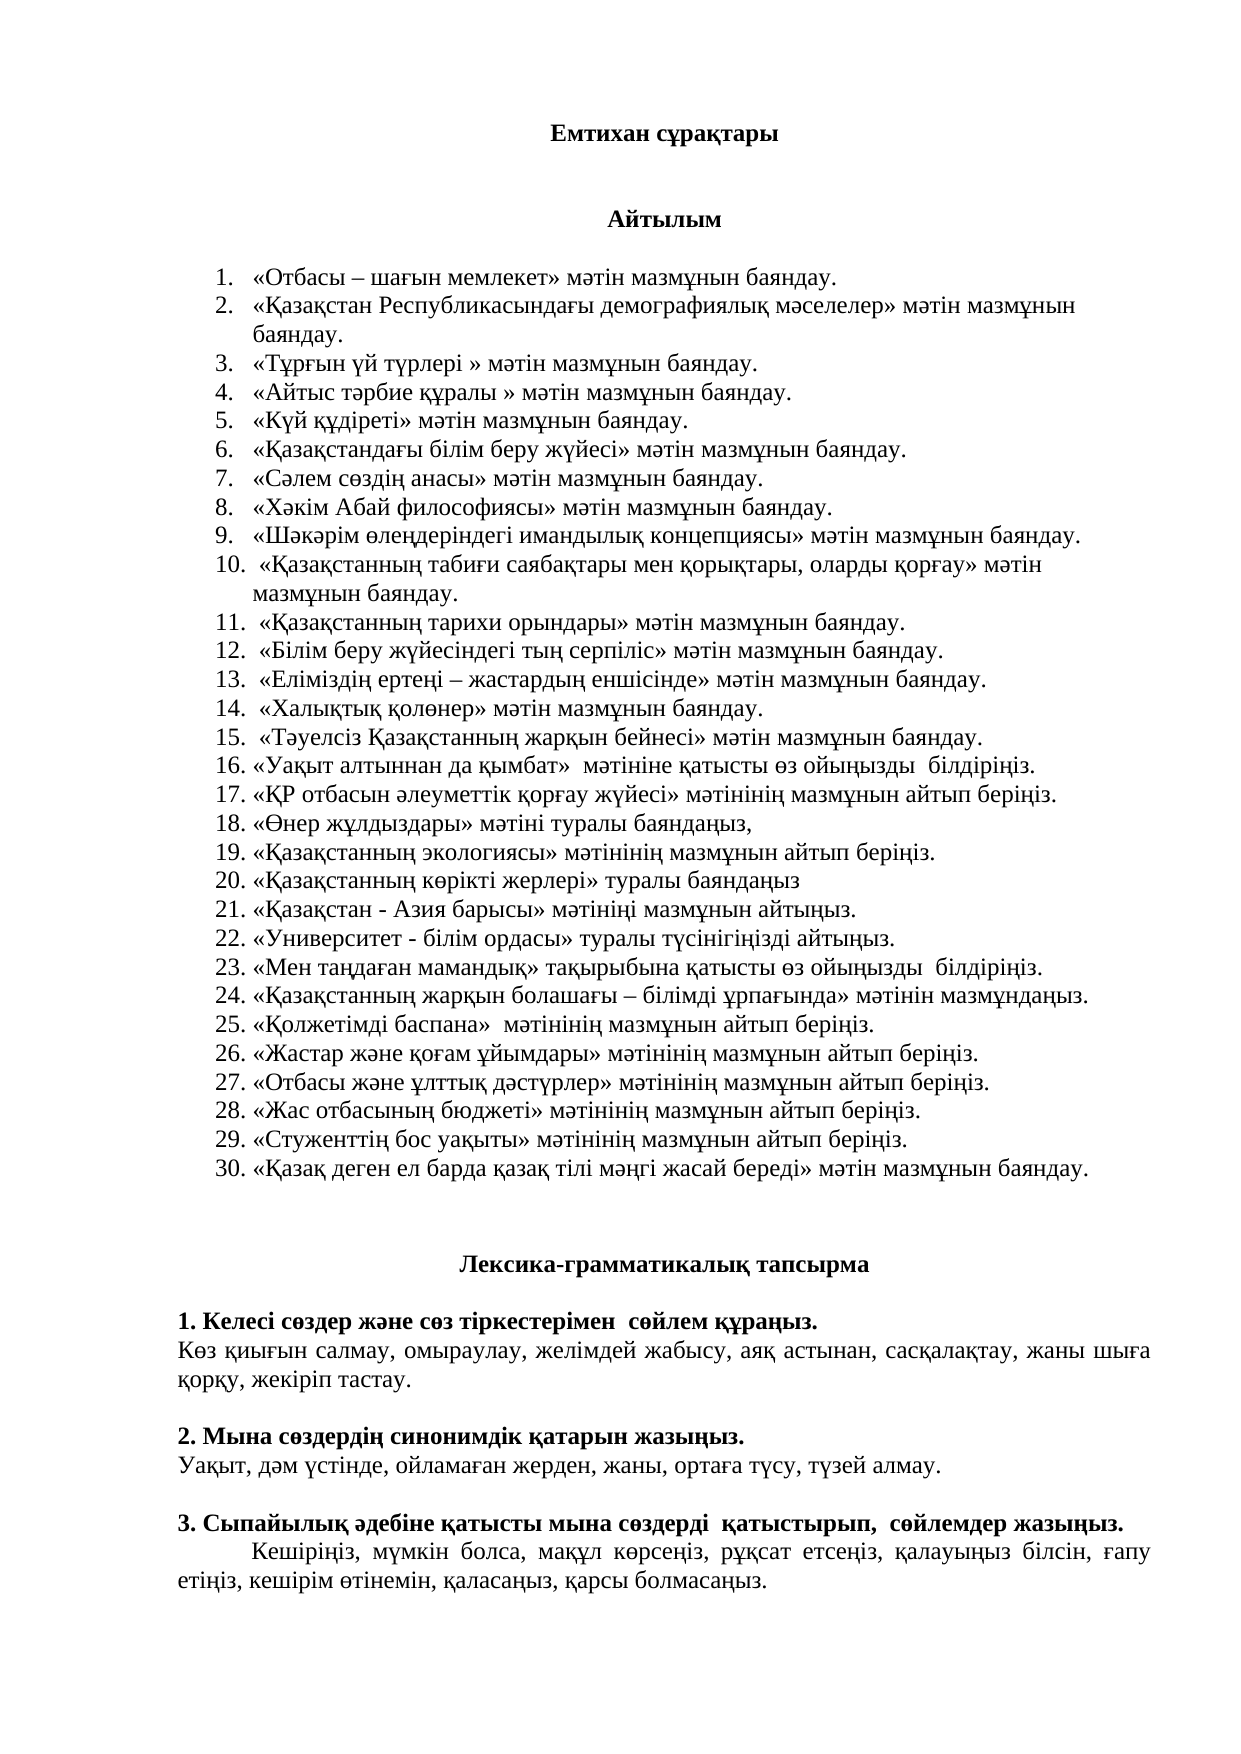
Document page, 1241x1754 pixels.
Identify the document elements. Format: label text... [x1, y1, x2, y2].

list «Уақыт алтыннан да қымбат» мәтініне қатысты өз ойыңызды білдіріңіз. [215, 751, 1158, 779]
text Уақыт, дәм үстінде, ойламаған жерден, жаны, ортаға түсу, түзей алмау. [177, 1450, 1152, 1479]
list «Сәлем сөздің анасы» мәтін мазмұнын баяндау. [215, 463, 1152, 492]
text Кешіріңіз, мүмкін болса, мақұл көрсеңіз, рұқсат етсеңіз, қалауыңыз білсін, ғапу етіңіз, кешірім өтінемін, қаласаңыз, қарсы болмасаңыз. [177, 1536, 1152, 1594]
list «Хәкім Абай философиясы» мәтін мазмұнын баяндау. [215, 492, 1152, 521]
list «ҚР отбасын әлеуметтік қорғау жүйесі» мәтінінің мазмұнын айтып беріңіз. [215, 779, 1158, 808]
list «Мен таңдаған мамандық» тақырыбына қатысты өз ойыңызды білдіріңіз. [215, 952, 1152, 981]
list «Қазақстанның табиғи саябақтары мен қорықтары, оларды қорғау» мәтін мазмұнын баяндау. [215, 549, 1152, 607]
list «Өнер жұлдыздары» мәтіні туралы баяндаңыз, [215, 808, 1158, 837]
text Көз қиығын салмау, омыраулау, желімдей жабысу, аяқ астынан, сасқалақтау, жаны шыға қорқу, жекіріп тастау. [177, 1335, 1152, 1393]
list «Қолжетімді баспана» мәтінінің мазмұнын айтып беріңіз. [215, 1009, 1152, 1038]
text 2. Мына сөздердің синонимдік қатарын жазыңыз. [177, 1421, 1152, 1450]
subtitle «Қазақстанның көрікті жерлері» туралы баяндаңыз [215, 866, 1152, 894]
list «Күй құдіреті» мәтін мазмұнын баяндау. [215, 406, 1152, 434]
list «Тәуелсіз Қазақстанның жарқын бейнесі» мәтін мазмұнын баяндау. [215, 722, 1152, 751]
list «Жастар және қоғам ұйымдары» мәтінінің мазмұнын айтып беріңіз. [215, 1038, 1152, 1067]
list «Тұрғын үй түрлері » мәтін мазмұнын баяндау. [215, 348, 1152, 377]
list «Қазақстанның жарқын болашағы – білімді ұрпағында» мәтінін мазмұндаңыз. [215, 981, 1152, 1009]
list «Халықтық қолөнер» мәтін мазмұнын баяндау. [215, 693, 1152, 722]
list «Шәкәрім өлеңдеріндегі имандылық концепциясы» мәтін мазмұнын баяндау. [215, 521, 1152, 549]
list «Қазақстанның тарихи орындары» мәтін мазмұнын баяндау. [215, 607, 1152, 636]
list «Қазақстанның экологиясы» мәтінінің мазмұнын айтып беріңіз. [215, 837, 1158, 866]
list «Отбасы – шағын мемлекет» мәтін мазмұнын баяндау. [215, 262, 1152, 291]
list «Жас отбасының бюджеті» мәтінінің мазмұнын айтып беріңіз. [215, 1096, 1152, 1124]
list «Білім беру жүйесіндегі тың серпіліс» мәтін мазмұнын баяндау. [215, 636, 1152, 664]
list «Отбасы және ұлттық дәстүрлер» мәтінінің мазмұнын айтып беріңіз. [215, 1067, 1152, 1096]
list «Қазақстан - Азия барысы» мәтініңі мазмұнын айтыңыз. [215, 894, 1152, 923]
text Айтылым [177, 204, 1152, 233]
list «Қазақстан Республикасындағы демографиялық мәселелер» мәтін мазмұнын баяндау. [215, 291, 1152, 348]
list «Қазақстандағы білім беру жүйесі» мәтін мазмұнын баяндау. [215, 434, 1152, 463]
list «Стуженттің бос уақыты» мәтінінің мазмұнын айтып беріңіз. [215, 1124, 1152, 1153]
text 3. Сыпайылық әдебіне қатысты мына сөздерді қатыстырып, сөйлемдер жазыңыз. [177, 1508, 1152, 1536]
list «Еліміздің ертеңі – жастардың еншісінде» мәтін мазмұнын баяндау. [215, 664, 1152, 693]
text Лексика-грамматикалық тапсырма [177, 1249, 1152, 1278]
list «Айтыс тәрбие құралы » мәтін мазмұнын баяндау. [215, 377, 1152, 406]
list «Қазақ деген ел барда қазақ тілі мәңгі жасай береді» мәтін мазмұнын баяндау. [215, 1153, 1152, 1182]
text Емтихан сұрақтары [177, 118, 1152, 147]
text 1. Келесі сөздер және сөз тіркестерімен сөйлем құраңыз. [177, 1306, 1152, 1335]
list «Университет - білім ордасы» туралы түсінігіңізді айтыңыз. [215, 923, 1152, 952]
